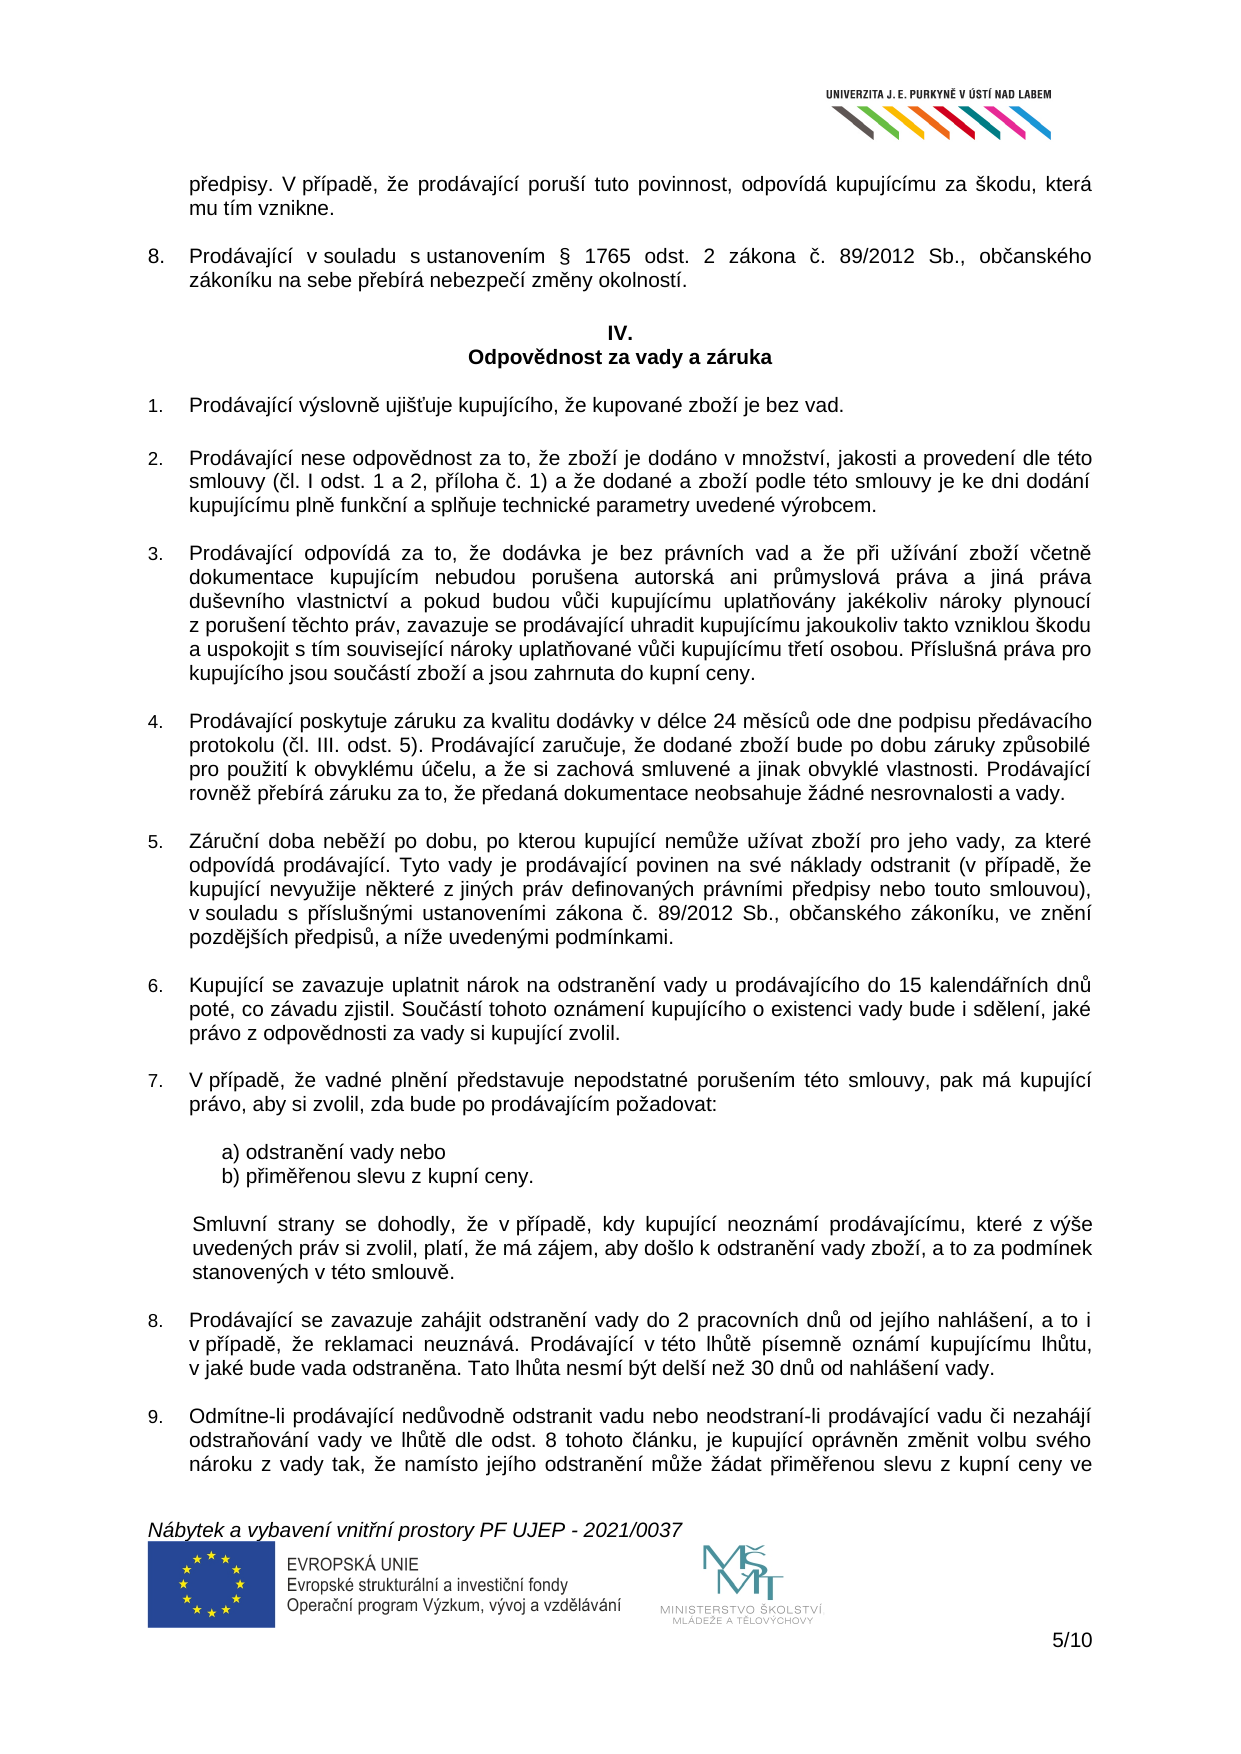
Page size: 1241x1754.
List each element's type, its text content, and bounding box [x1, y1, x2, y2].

list Prodávající v souladu s ustanovením § 1765 odst. 2 zákona č. 89/2012 Sb., občanského zákoníku na sebe přebírá nebezpečí změny okolností. [148, 244, 1093, 292]
picture [789, 73, 1093, 173]
text IV. [148, 321, 1093, 345]
picture [147, 1541, 825, 1628]
text Odpovědnost za vady a záruka [148, 345, 1093, 369]
list Prodávající nese odpovědnost za to, že zboží je dodáno v množství, jakosti a provedení dle této smlouvy (čl. I odst. 1 a 2, příloha č. 1) a že dodané a zboží podle této smlouvy je ke dni dodání kupujícímu plně funkční a splňuje technické parametry uvedené výrobcem. [148, 445, 1093, 517]
list Záruční doba neběží po dobu, po kterou kupující nemůže užívat zboží pro jeho vady, za které odpovídá prodávající. Tyto vady je prodávající povinen na své náklady odstranit (v případě, že kupující nevyužije některé z jiných práv definovaných právními předpisy nebo touto smlouvou), v souladu s příslušnými ustanoveními zákona č. 89/2012 Sb., občanského zákoníku, ve znění pozdějších předpisů, a níže uvedenými podmínkami. [148, 829, 1093, 948]
list Prodávající se zavazuje zahájit odstranění vady do 2 pracovních dnů od jejího nahlášení, a to i v případě, že reklamaci neuznává. Prodávající v této lhůtě písemně oznámí kupujícímu lhůtu, v jaké bude vada odstraněna. Tato lhůta nesmí být delší než 30 dnů od nahlášení vady. [148, 1308, 1093, 1380]
list Kupující se zavazuje uplatnit nárok na odstranění vady u prodávajícího do 15 kalendářních dnů poté, co závadu zjistil. Součástí tohoto oznámení kupujícího o existenci vady bude i sdělení, jaké právo z odpovědnosti za vady si kupující zvolil. [148, 972, 1093, 1044]
list V případě, že vadné plnění představuje nepodstatné porušením této smlouvy, pak má kupující právo, aby si zvolil, zda bude po prodávajícím požadovat: [148, 1068, 1093, 1116]
list Prodávající výslovně ujišťuje kupujícího, že kupované zboží je bez vad. [148, 393, 1093, 417]
text a) odstranění vady nebo [221, 1140, 1093, 1164]
text b) přiměřenou slevu z kupní ceny. [221, 1164, 1093, 1188]
text Smluvní strany se dohodly, že v případě, kdy kupující neoznámí prodávajícímu, které z výše uvedených práv si zvolil, platí, že má zájem, aby došlo k odstranění vady zboží, a to za podmínek stanovených v této smlouvě. [192, 1212, 1093, 1284]
list Prodávající odpovídá za to, že dodávka je bez právních vad a že při užívání zboží včetně dokumentace kupujícím nebudou porušena autorská ani průmyslová práva a jiná práva duševního vlastnictví a pokud budou vůči kupujícímu uplatňovány jakékoliv nároky plynoucí z porušení těchto práv, zavazuje se prodávající uhradit kupujícímu jakoukoliv takto vzniklou škodu a uspokojit s tím související nároky uplatňované vůči kupujícímu třetí osobou. Příslušná práva pro kupujícího jsou součástí zboží a jsou zahrnuta do kupní ceny. [148, 541, 1093, 685]
list Prodávající poskytuje záruku za kvalitu dodávky v délce 24 měsíců ode dne podpisu předávacího protokolu (čl. III. odst. 5). Prodávající zaručuje, že dodané zboží bude po dobu záruky způsobilé pro použití k obvyklému účelu, a že si zachová smluvené a jinak obvyklé vlastnosti. Prodávající rovněž přebírá záruku za to, že předaná dokumentace neobsahuje žádné nesrovnalosti a vady. [148, 709, 1093, 805]
